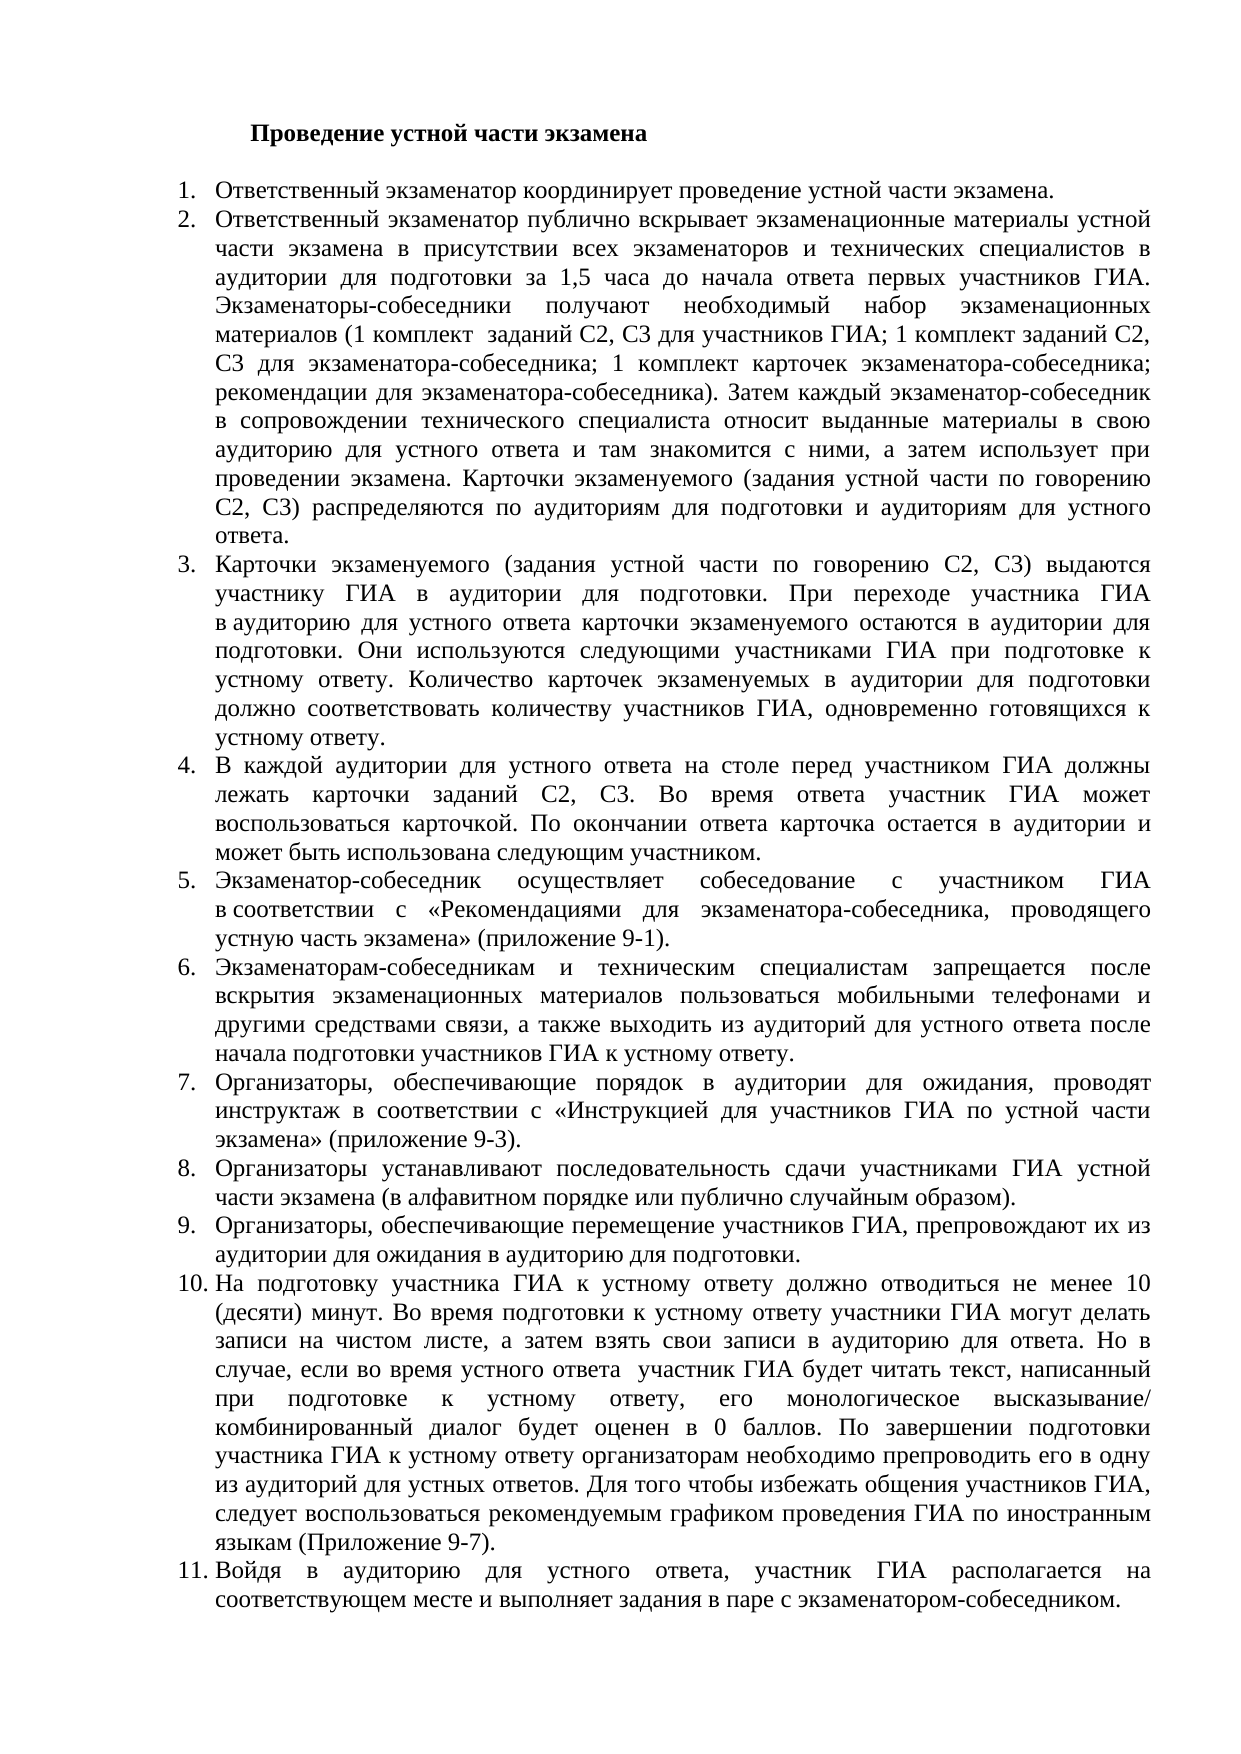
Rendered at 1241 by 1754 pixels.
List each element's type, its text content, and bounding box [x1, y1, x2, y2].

list Ответственный экзаменатор координирует проведение устной части экзамена. [177, 176, 1152, 204]
list Организаторы, обеспечивающие перемещение участников ГИА, препровождают их из аудитории для ожидания в аудиторию для подготовки. [177, 1211, 1152, 1268]
text Проведение устной части экзамена [250, 118, 1152, 147]
list Экзаменатор-собеседник осуществляет собеседование с участником ГИА в соответствии с «Рекомендациями для экзаменатора-собеседника, проводящего устную часть экзамена» (приложение 9-1). [177, 866, 1152, 952]
list В каждой аудитории для устного ответа на столе перед участником ГИА должны лежать карточки заданий С2, С3. Во время ответа участник ГИА может воспользоваться карточкой. По окончании ответа карточка остается в аудитории и может быть использована следующим участником. [177, 751, 1152, 866]
list Организаторы устанавливают последовательность сдачи участниками ГИА устной части экзамена (в алфавитном порядке или публично случайным образом). [177, 1153, 1152, 1211]
list Войдя в аудиторию для устного ответа, участник ГИА располагается на соответствующем месте и выполняет задания в паре с экзаменатором-собеседником. [177, 1556, 1152, 1613]
list Карточки экзаменуемого (задания устной части по говорению С2, С3) выдаются участнику ГИА в аудитории для подготовки. При переходе участника ГИА в аудиторию для устного ответа карточки экзаменуемого остаются в аудитории для подготовки. Они используются следующими участниками ГИА при подготовке к устному ответу. Количество карточек экзаменуемых в аудитории для подготовки должно соответствовать количеству участников ГИА, одновременно готовящихся к устному ответу. [177, 549, 1152, 751]
list Ответственный экзаменатор публично вскрывает экзаменационные материалы устной части экзамена в присутствии всех экзаменаторов и технических специалистов в аудитории для подготовки за 1,5 часа до начала ответа первых участников ГИА. Экзаменаторы-собеседники получают необходимый набор экзаменационных материалов (1 комплект заданий С2, С3 для участников ГИА; 1 комплект заданий С2, С3 для экзаменатора-собеседника; 1 комплект карточек экзаменатора-собеседника; рекомендации для экзаменатора-собеседника). Затем каждый экзаменатор-собеседник в сопровождении технического специалиста относит выданные материалы в свою аудиторию для устного ответа и там знакомится с ними, а затем использует при проведении экзамена. Карточки экзаменуемого (задания устной части по говорению С2, С3) распределяются по аудиториям для подготовки и аудиториям для устного ответа. [177, 204, 1152, 549]
list На подготовку участника ГИА к устному ответу должно отводиться не менее 10 (десяти) минут. Во время подготовки к устному ответу участники ГИА могут делать записи на чистом листе, а затем взять свои записи в аудиторию для ответа. Но в случае, если во время устного ответа участник ГИА будет читать текст, написанный при подготовке к устному ответу, его монологическое высказывание/ комбинированный диалог будет оценен в 0 баллов. По завершении подготовки участника ГИА к устному ответу организаторам необходимо препроводить его в одну из аудиторий для устных ответов. Для того чтобы избежать общения участников ГИА, следует воспользоваться рекомендуемым графиком проведения ГИА по иностранным языкам (Приложение 9-7). [177, 1268, 1152, 1556]
list Организаторы, обеспечивающие порядок в аудитории для ожидания, проводят инструктаж в соответствии с «Инструкцией для участников ГИА по устной части экзамена» (приложение 9-3). [177, 1067, 1152, 1153]
list Экзаменаторам-собеседникам и техническим специалистам запрещается после вскрытия экзаменационных материалов пользоваться мобильными телефонами и другими средствами связи, а также выходить из аудиторий для устного ответа после начала подготовки участников ГИА к устному ответу. [177, 952, 1152, 1067]
